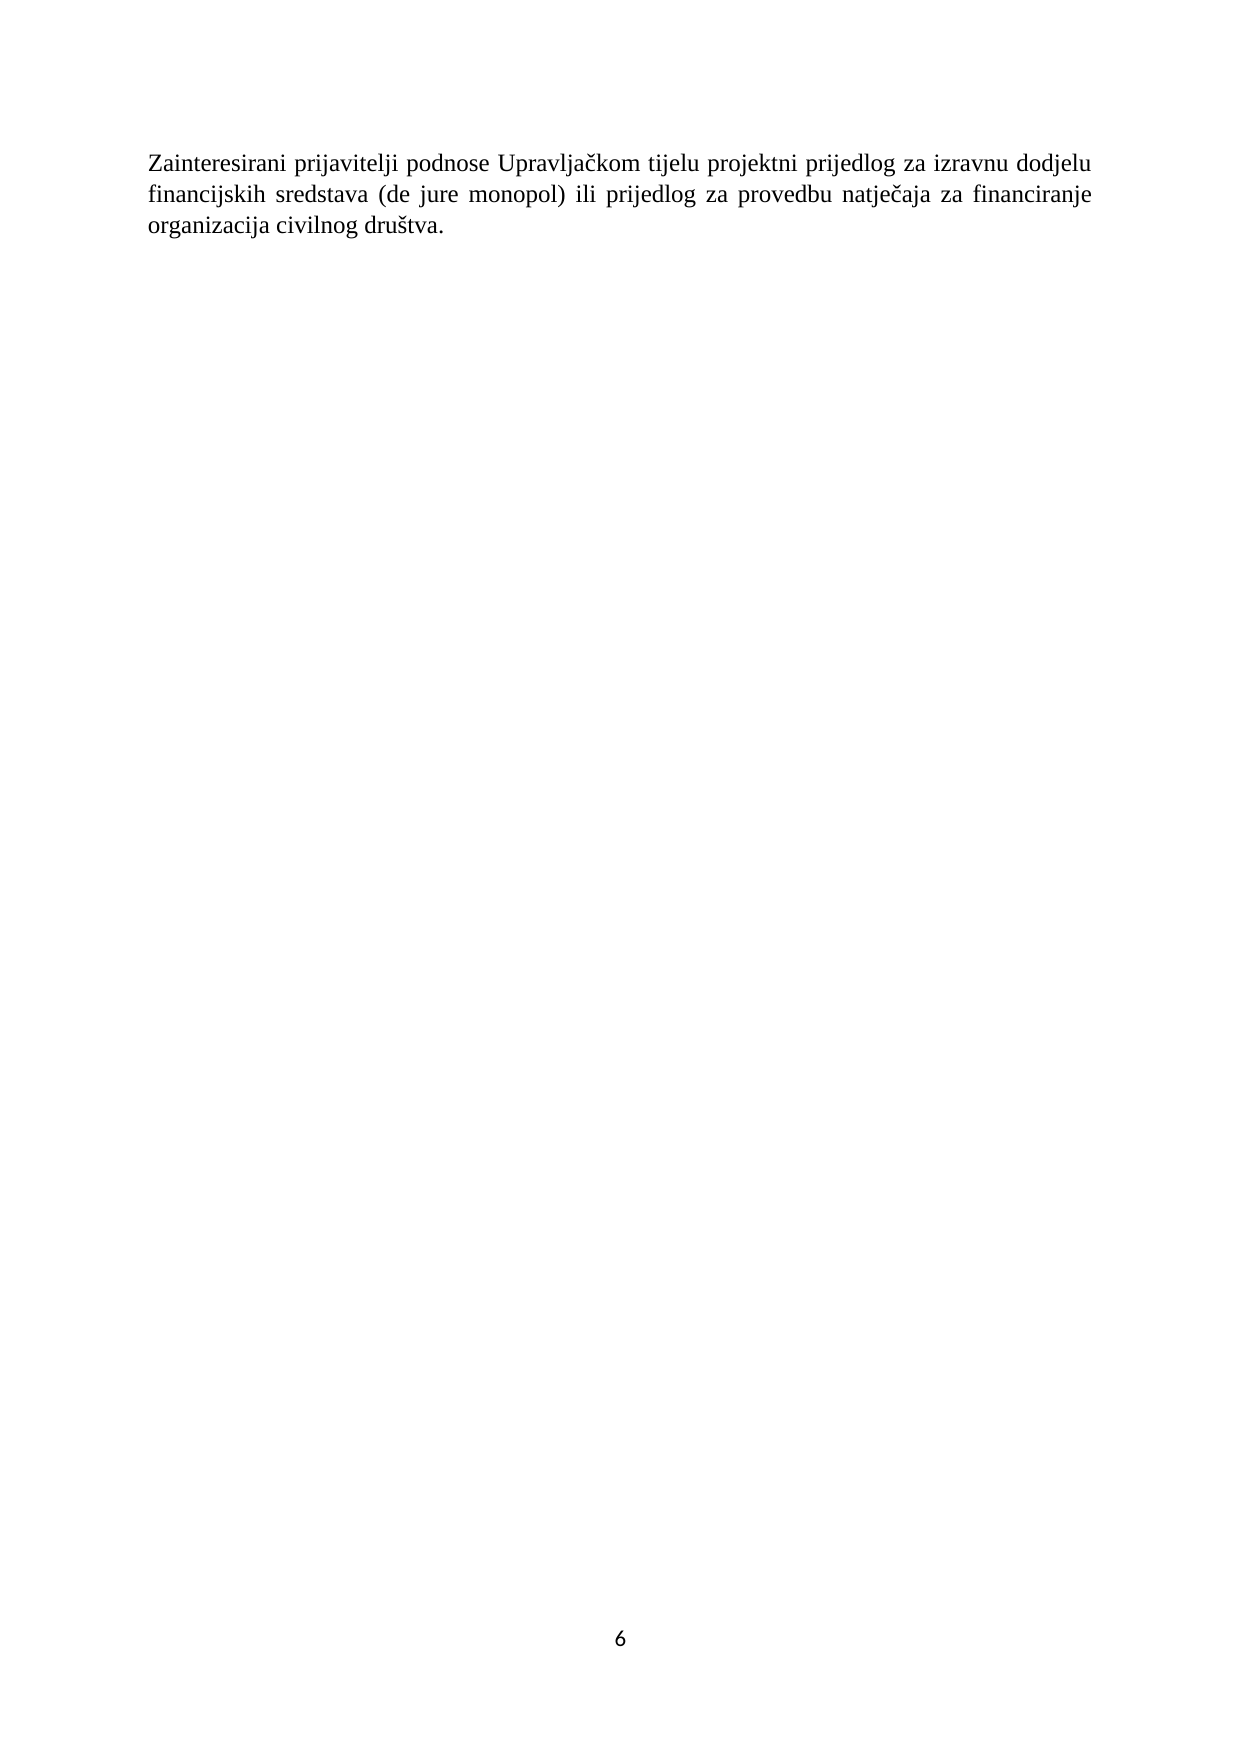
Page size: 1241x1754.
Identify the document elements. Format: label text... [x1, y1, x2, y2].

text Zainteresirani prijavitelji podnose Upravljačkom tijelu projektni prijedlog za izravnu dodjelu financijskih sredstava (de jure monopol) ili prijedlog za provedbu natječaja za financiranje organizacija civilnog društva. [148, 148, 1093, 238]
